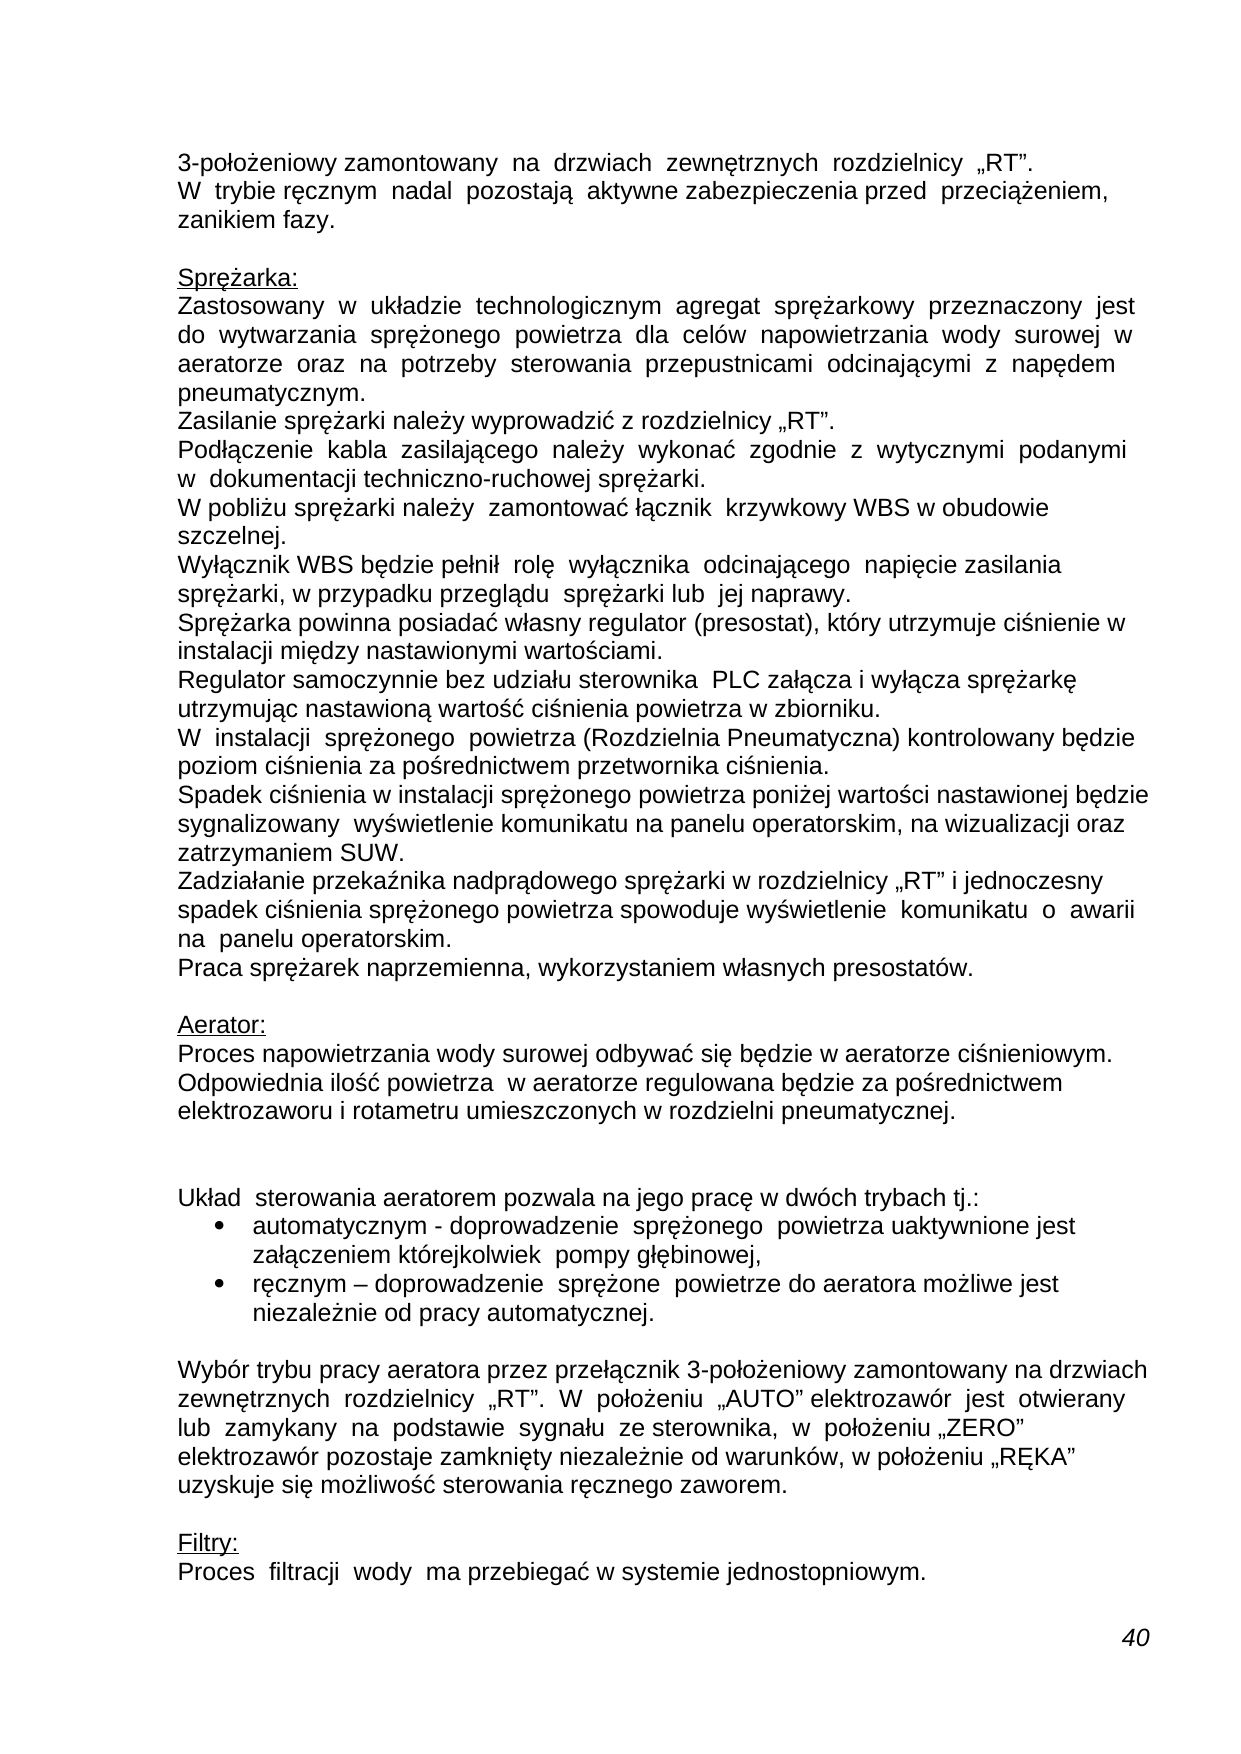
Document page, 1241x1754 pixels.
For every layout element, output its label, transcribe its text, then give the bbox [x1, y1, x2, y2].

text Sprężarka powinna posiadać własny regulator (presostat), który utrzymuje ciśnienie w instalacji między nastawionymi wartościami. [177, 608, 1152, 665]
text W instalacji sprężonego powietrza (Rozdzielnia Pneumatyczna) kontrolowany będzie poziom ciśnienia za pośrednictwem przetwornika ciśnienia. [177, 723, 1152, 780]
text Zadziałanie przekaźnika nadprądowego sprężarki w rozdzielnicy „RT” i jednoczesny spadek ciśnienia sprężonego powietrza spowoduje wyświetlenie komunikatu o awarii na panelu operatorskim. [177, 866, 1152, 953]
text Układ sterowania aeratorem pozwala na jego pracę w dwóch trybach tj.: [177, 1183, 1152, 1211]
text Praca sprężarek naprzemienna, wykorzystaniem własnych presostatów. [177, 953, 1152, 981]
text Zasilanie sprężarki należy wyprowadzić z rozdzielnicy „RT”. [177, 406, 1152, 435]
subtitle Aerator: [177, 1010, 1152, 1039]
subtitle Filtry: [177, 1528, 1152, 1557]
text 3-położeniowy zamontowany na drzwiach zewnętrznych rozdzielnicy „RT”. [177, 148, 1152, 176]
text W pobliżu sprężarki należy zamontować łącznik krzywkowy WBS w obudowie szczelnej. [177, 493, 1152, 550]
text Wybór trybu pracy aeratora przez przełącznik 3-położeniowy zamontowany na drzwiach zewnętrznych rozdzielnicy „RT”. W położeniu „AUTO” elektrozawór jest otwierany lub zamykany na podstawie sygnału ze sterownika, w położeniu „ZERO” elektrozawór pozostaje zamknięty niezależnie od warunków, w położeniu „RĘKA” uzyskuje się możliwość sterowania ręcznego zaworem. [177, 1355, 1152, 1499]
subtitle Sprężarka: [177, 263, 1152, 291]
text Podłączenie kabla zasilającego należy wykonać zgodnie z wytycznymi podanymi w dokumentacji techniczno-ruchowej sprężarki. [177, 435, 1152, 493]
text W trybie ręcznym nadal pozostają aktywne zabezpieczenia przed przeciążeniem, zanikiem fazy. [177, 176, 1152, 234]
text Regulator samoczynnie bez udziału sterownika PLC załącza i wyłącza sprężarkę utrzymując nastawioną wartość ciśnienia powietrza w zbiorniku. [177, 665, 1152, 723]
text Proces filtracji wody ma przebiegać w systemie jednostopniowym. [177, 1557, 1152, 1585]
text Zastosowany w układzie technologicznym agregat sprężarkowy przeznaczony jest do wytwarzania sprężonego powietrza dla celów napowietrzania wody surowej w aeratorze oraz na potrzeby sterowania przepustnicami odcinającymi z napędem pneumatycznym. [177, 291, 1152, 406]
list ręcznym – doprowadzenie sprężone powietrze do aeratora możliwe jest niezależnie od pracy automatycznej. [215, 1269, 1152, 1327]
text Wyłącznik WBS będzie pełnił rolę wyłącznika odcinającego napięcie zasilania sprężarki, w przypadku przeglądu sprężarki lub jej naprawy. [177, 550, 1152, 608]
text Spadek ciśnienia w instalacji sprężonego powietrza poniżej wartości nastawionej będzie sygnalizowany wyświetlenie komunikatu na panelu operatorskim, na wizualizacji oraz zatrzymaniem SUW. [177, 780, 1152, 866]
list automatycznym - doprowadzenie sprężonego powietrza uaktywnione jest załączeniem którejkolwiek pompy głębinowej, [215, 1211, 1152, 1269]
text Proces napowietrzania wody surowej odbywać się będzie w aeratorze ciśnieniowym. Odpowiednia ilość powietrza w aeratorze regulowana będzie za pośrednictwem elektrozaworu i rotametru umieszczonych w rozdzielni pneumatycznej. [177, 1039, 1152, 1125]
